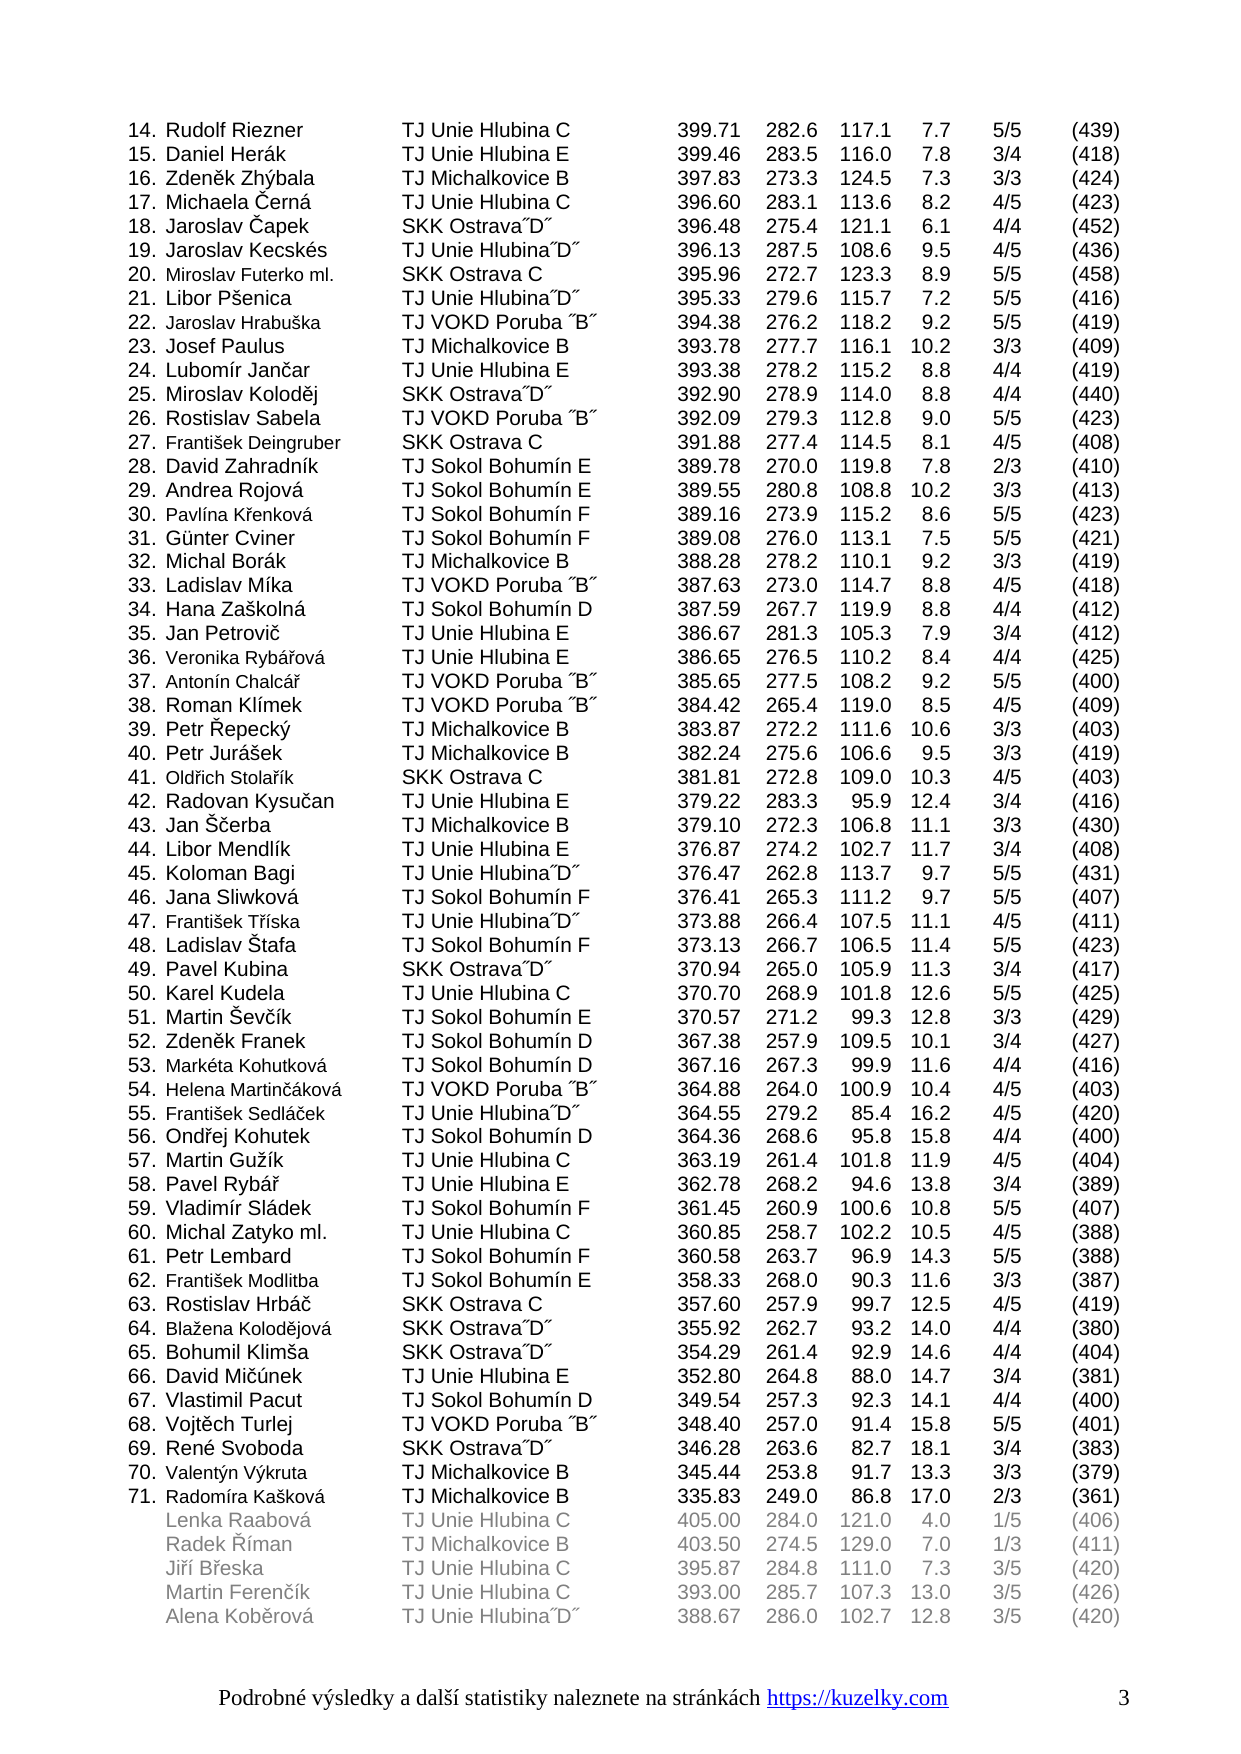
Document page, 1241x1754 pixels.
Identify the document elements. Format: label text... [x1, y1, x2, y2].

text 68. Vojtěch Turlej TJ VOKD Poruba ˝B˝ 348.40 257.0 91.4 15.8 5/5 (401) [106, 1412, 1134, 1436]
text 50. Karel Kudela TJ Unie Hlubina C 370.70 268.9 101.8 12.6 5/5 (425) [106, 981, 1134, 1004]
text 14. Rudolf Riezner TJ Unie Hlubina C 399.71 282.6 117.1 7.7 5/5 (439) [106, 118, 1134, 142]
text 40. Petr Jurášek TJ Michalkovice B 382.24 275.6 106.6 9.5 3/3 (419) [106, 741, 1134, 765]
text 60. Michal Zatyko ml. TJ Unie Hlubina C 360.85 258.7 102.2 10.5 4/5 (388) [106, 1220, 1134, 1244]
text 66. David Mičúnek TJ Unie Hlubina E 352.80 264.8 88.0 14.7 3/4 (381) [106, 1364, 1134, 1388]
text 63. Rostislav Hrbáč SKK Ostrava C 357.60 257.9 99.7 12.5 4/5 (419) [106, 1292, 1134, 1316]
text 15. Daniel Herák TJ Unie Hlubina E 399.46 283.5 116.0 7.8 3/4 (418) [106, 142, 1134, 166]
text 34. Hana Zaškolná TJ Sokol Bohumín D 387.59 267.7 119.9 8.8 4/4 (412) [106, 597, 1134, 621]
text 30. Pavlína Křenková TJ Sokol Bohumín F 389.16 273.9 115.2 8.6 5/5 (423) [106, 501, 1134, 525]
text 44. Libor Mendlík TJ Unie Hlubina E 376.87 274.2 102.7 11.7 3/4 (408) [106, 837, 1134, 861]
text 51. Martin Ševčík TJ Sokol Bohumín E 370.57 271.2 99.3 12.8 3/3 (429) [106, 1004, 1134, 1028]
text 21. Libor Pšenica TJ Unie Hlubina˝D˝ 395.33 279.6 115.7 7.2 5/5 (416) [106, 286, 1134, 310]
text 28. David Zahradník TJ Sokol Bohumín E 389.78 270.0 119.8 7.8 2/3 (410) [106, 453, 1134, 477]
text 54. Helena Martinčáková TJ VOKD Poruba ˝B˝ 364.88 264.0 100.9 10.4 4/5 (403) [106, 1076, 1134, 1100]
text 55. František Sedláček TJ Unie Hlubina˝D˝ 364.55 279.2 85.4 16.2 4/5 (420) [106, 1100, 1134, 1124]
text 62. František Modlitba TJ Sokol Bohumín E 358.33 268.0 90.3 11.6 3/3 (387) [106, 1268, 1134, 1292]
text 57. Martin Gužík TJ Unie Hlubina C 363.19 261.4 101.8 11.9 4/5 (404) [106, 1148, 1134, 1172]
text Lenka Raabová TJ Unie Hlubina C 405.00 284.0 121.0 4.0 1/5 (406) [106, 1508, 1134, 1532]
text 53. Markéta Kohutková TJ Sokol Bohumín D 367.16 267.3 99.9 11.6 4/4 (416) [106, 1052, 1134, 1076]
text 43. Jan Ščerba TJ Michalkovice B 379.10 272.3 106.8 11.1 3/3 (430) [106, 813, 1134, 837]
text 58. Pavel Rybář TJ Unie Hlubina E 362.78 268.2 94.6 13.8 3/4 (389) [106, 1172, 1134, 1196]
text Jiří Břeska TJ Unie Hlubina C 395.87 284.8 111.0 7.3 3/5 (420) [106, 1556, 1134, 1579]
text 64. Blažena Kolodějová SKK Ostrava˝D˝ 355.92 262.7 93.2 14.0 4/4 (380) [106, 1316, 1134, 1340]
text 17. Michaela Černá TJ Unie Hlubina C 396.60 283.1 113.6 8.2 4/5 (423) [106, 190, 1134, 214]
text Radek Říman TJ Michalkovice B 403.50 274.5 129.0 7.0 1/3 (411) [106, 1532, 1134, 1556]
text 41. Oldřich Stolařík SKK Ostrava C 381.81 272.8 109.0 10.3 4/5 (403) [106, 765, 1134, 789]
text 52. Zdeněk Franek TJ Sokol Bohumín D 367.38 257.9 109.5 10.1 3/4 (427) [106, 1028, 1134, 1052]
text 35. Jan Petrovič TJ Unie Hlubina E 386.67 281.3 105.3 7.9 3/4 (412) [106, 621, 1134, 645]
text 25. Miroslav Koloděj SKK Ostrava˝D˝ 392.90 278.9 114.0 8.8 4/4 (440) [106, 382, 1134, 406]
text Alena Koběrová TJ Unie Hlubina˝D˝ 388.67 286.0 102.7 12.8 3/5 (420) [106, 1603, 1134, 1627]
text 56. Ondřej Kohutek TJ Sokol Bohumín D 364.36 268.6 95.8 15.8 4/4 (400) [106, 1124, 1134, 1148]
text 69. René Svoboda SKK Ostrava˝D˝ 346.28 263.6 82.7 18.1 3/4 (383) [106, 1436, 1134, 1460]
text 45. Koloman Bagi TJ Unie Hlubina˝D˝ 376.47 262.8 113.7 9.7 5/5 (431) [106, 861, 1134, 885]
text 48. Ladislav Štafa TJ Sokol Bohumín F 373.13 266.7 106.5 11.4 5/5 (423) [106, 933, 1134, 957]
text 49. Pavel Kubina SKK Ostrava˝D˝ 370.94 265.0 105.9 11.3 3/4 (417) [106, 957, 1134, 981]
text 47. František Tříska TJ Unie Hlubina˝D˝ 373.88 266.4 107.5 11.1 4/5 (411) [106, 909, 1134, 933]
text 22. Jaroslav Hrabuška TJ VOKD Poruba ˝B˝ 394.38 276.2 118.2 9.2 5/5 (419) [106, 310, 1134, 334]
text 26. Rostislav Sabela TJ VOKD Poruba ˝B˝ 392.09 279.3 112.8 9.0 5/5 (423) [106, 406, 1134, 429]
text 70. Valentýn Výkruta TJ Michalkovice B 345.44 253.8 91.7 13.3 3/3 (379) [106, 1460, 1134, 1484]
text 23. Josef Paulus TJ Michalkovice B 393.78 277.7 116.1 10.2 3/3 (409) [106, 334, 1134, 358]
text 36. Veronika Rybářová TJ Unie Hlubina E 386.65 276.5 110.2 8.4 4/4 (425) [106, 645, 1134, 669]
text 24. Lubomír Jančar TJ Unie Hlubina E 393.38 278.2 115.2 8.8 4/4 (419) [106, 358, 1134, 382]
text 39. Petr Řepecký TJ Michalkovice B 383.87 272.2 111.6 10.6 3/3 (403) [106, 717, 1134, 741]
text 59. Vladimír Sládek TJ Sokol Bohumín F 361.45 260.9 100.6 10.8 5/5 (407) [106, 1196, 1134, 1220]
text 27. František Deingruber SKK Ostrava C 391.88 277.4 114.5 8.1 4/5 (408) [106, 429, 1134, 453]
text 31. Günter Cviner TJ Sokol Bohumín F 389.08 276.0 113.1 7.5 5/5 (421) [106, 525, 1134, 549]
text 71. Radomíra Kašková TJ Michalkovice B 335.83 249.0 86.8 17.0 2/3 (361) [106, 1484, 1134, 1508]
text 46. Jana Sliwková TJ Sokol Bohumín F 376.41 265.3 111.2 9.7 5/5 (407) [106, 885, 1134, 909]
text 19. Jaroslav Kecskés TJ Unie Hlubina˝D˝ 396.13 287.5 108.6 9.5 4/5 (436) [106, 238, 1134, 262]
text 29. Andrea Rojová TJ Sokol Bohumín E 389.55 280.8 108.8 10.2 3/3 (413) [106, 477, 1134, 501]
text 37. Antonín Chalcář TJ VOKD Poruba ˝B˝ 385.65 277.5 108.2 9.2 5/5 (400) [106, 669, 1134, 693]
text 20. Miroslav Futerko ml. SKK Ostrava C 395.96 272.7 123.3 8.9 5/5 (458) [106, 262, 1134, 286]
text 61. Petr Lembard TJ Sokol Bohumín F 360.58 263.7 96.9 14.3 5/5 (388) [106, 1244, 1134, 1268]
text Martin Ferenčík TJ Unie Hlubina C 393.00 285.7 107.3 13.0 3/5 (426) [106, 1579, 1134, 1603]
text 38. Roman Klímek TJ VOKD Poruba ˝B˝ 384.42 265.4 119.0 8.5 4/5 (409) [106, 693, 1134, 717]
text 18. Jaroslav Čapek SKK Ostrava˝D˝ 396.48 275.4 121.1 6.1 4/4 (452) [106, 214, 1134, 238]
text 33. Ladislav Míka TJ VOKD Poruba ˝B˝ 387.63 273.0 114.7 8.8 4/5 (418) [106, 573, 1134, 597]
text 67. Vlastimil Pacut TJ Sokol Bohumín D 349.54 257.3 92.3 14.1 4/4 (400) [106, 1388, 1134, 1412]
text 42. Radovan Kysučan TJ Unie Hlubina E 379.22 283.3 95.9 12.4 3/4 (416) [106, 789, 1134, 813]
text 65. Bohumil Klimša SKK Ostrava˝D˝ 354.29 261.4 92.9 14.6 4/4 (404) [106, 1340, 1134, 1364]
text 32. Michal Borák TJ Michalkovice B 388.28 278.2 110.1 9.2 3/3 (419) [106, 549, 1134, 573]
text 16. Zdeněk Zhýbala TJ Michalkovice B 397.83 273.3 124.5 7.3 3/3 (424) [106, 166, 1134, 190]
